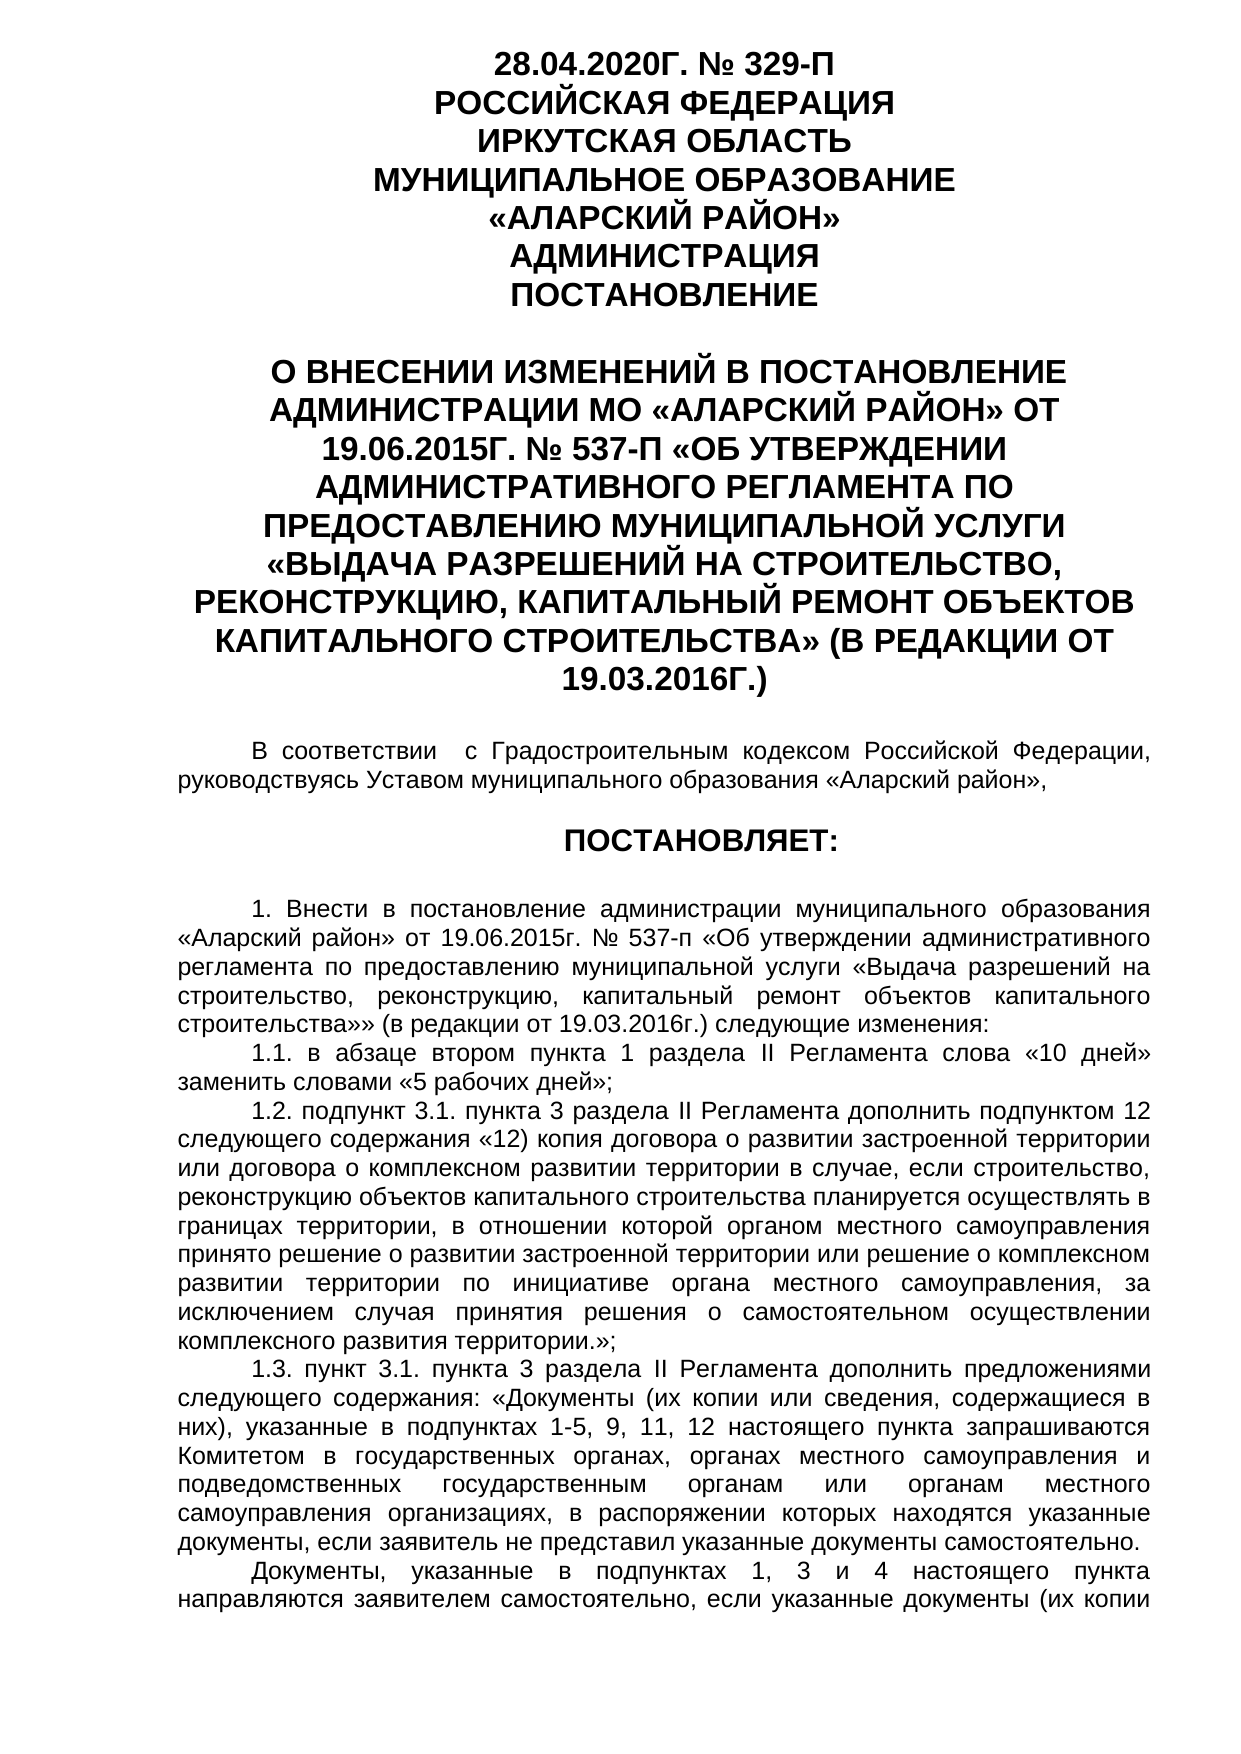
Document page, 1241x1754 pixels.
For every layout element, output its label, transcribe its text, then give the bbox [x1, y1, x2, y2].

text 1.2. подпункт 3.1. пункта 3 раздела II Регламента дополнить подпунктом 12 следующего содержания «12) копия договора о развитии застроенной территории или договора о комплексном развитии территории в случае, если строительство, реконструкцию объектов капитального строительства планируется осуществлять в границах территории, в отношении которой органом местного самоуправления принято решение о развитии застроенной территории или решение о комплексном развитии территории по инициативе органа местного самоуправления, за исключением случая принятия решения о самостоятельном осуществлении комплексного развития территории.»; [177, 1096, 1152, 1354]
text О ВНЕСЕНИИ ИЗМЕНЕНИЙ В ПОСТАНОВЛЕНИЕ АДМИНИСТРАЦИИ МО «АЛАРСКИЙ РАЙОН» ОТ 19.06.2015Г. № 537-П «ОБ УТВЕРЖДЕНИИ АДМИНИСТРАТИВНОГО РЕГЛАМЕНТА ПО ПРЕДОСТАВЛЕНИЮ МУНИЦИПАЛЬНОЙ УСЛУГИ «ВЫДАЧА РАЗРЕШЕНИЙ НА СТРОИТЕЛЬСТВО, РЕКОНСТРУКЦИЮ, КАПИТАЛЬНЫЙ РЕМОНТ ОБЪЕКТОВ КАПИТАЛЬНОГО СТРОИТЕЛЬСТВА» (В РЕДАКЦИИ ОТ 19.03.2016Г.) [177, 352, 1152, 698]
text 1.1. в абзаце втором пункта 1 раздела II Регламента слова «10 дней» заменить словами «5 рабочих дней»; [177, 1038, 1152, 1096]
text РОССИЙСКАЯ ФЕДЕРАЦИЯ [177, 83, 1152, 121]
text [177, 1556, 1152, 1613]
text АДМИНИСТРАЦИЯ [177, 237, 1152, 275]
text ПОСТАНОВЛЕНИЕ [177, 275, 1152, 313]
text В соответствии с Градостроительным кодексом Российской Федерации, руководствуясь Уставом муниципального образования «Аларский район», [177, 736, 1152, 794]
text ПОСТАНОВЛЯЕТ: [177, 822, 1152, 858]
text «АЛАРСКИЙ РАЙОН» [177, 198, 1152, 237]
text МУНИЦИПАЛЬНОЕ ОБРАЗОВАНИЕ [177, 160, 1152, 198]
text 1.3. пункт 3.1. пункта 3 раздела II Регламента дополнить предложениями следующего содержания: «Документы (их копии или сведения, содержащиеся в них), указанные в подпунктах 1-5, 9, 11, 12 настоящего пункта запрашиваются Комитетом в государственных органах, органах местного самоуправления и подведомственных государственным органам или органам местного самоуправления организациях, в распоряжении которых находятся указанные документы, если заявитель не представил указанные документы самостоятельно. [177, 1354, 1152, 1556]
text 28.04.2020Г. № 329-П [177, 44, 1152, 83]
text ИРКУТСКАЯ ОБЛАСТЬ [177, 121, 1152, 160]
text 1. Внести в постановление администрации муниципального образования «Аларский район» от 19.06.2015г. № 537-п «Об утверждении административного регламента по предоставлению муниципальной услуги «Выдача разрешений на строительство, реконструкцию, капитальный ремонт объектов капитального строительства»» (в редакции от 19.03.2016г.) следующие изменения: [177, 894, 1152, 1038]
